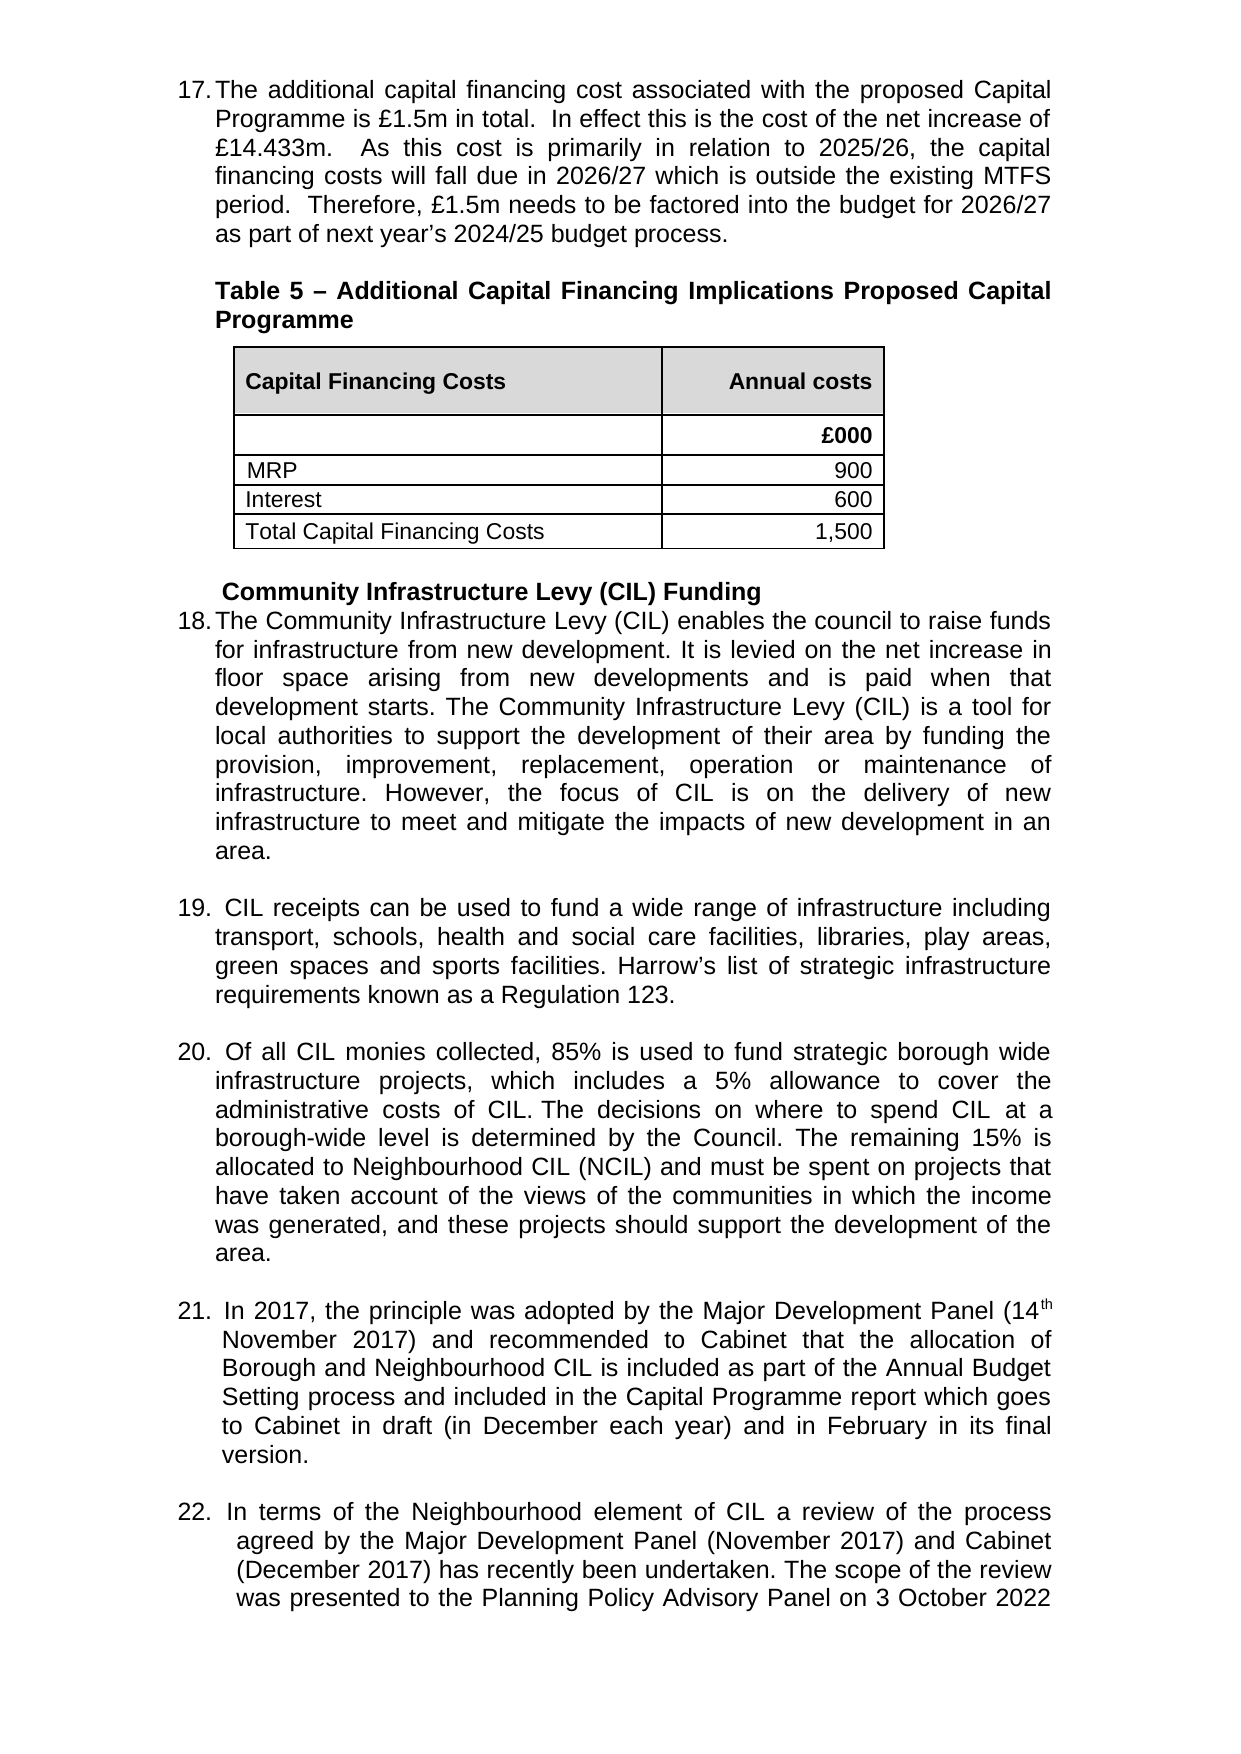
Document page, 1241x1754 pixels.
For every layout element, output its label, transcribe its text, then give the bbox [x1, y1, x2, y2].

list In 2017, the principle was adopted by the Major Development Panel (14th November 2017) and recommended to Cabinet that the allocation of Borough and Neighbourhood CIL is included as part of the Annual Budget Setting process and included in the Capital Programme report which goes to Cabinet in draft (in December each year) and in February in its final version. [177, 1296, 1053, 1468]
table_cell 1,500 [663, 515, 883, 547]
table_cell [235, 416, 661, 454]
list The additional capital financing cost associated with the proposed Capital Programme is £1.5m in total. In effect this is the cost of the net increase of £14.433m. As this cost is primarily in relation to 2025/26, the capital financing costs will fall due in 2026/27 which is outside the existing MTFS period. Therefore, £1.5m needs to be factored into the budget for 2026/27 as part of next year’s 2024/25 budget process. [177, 75, 1053, 247]
list Of all CIL monies collected, 85% is used to fund strategic borough wide infrastructure projects, which includes a 5% allowance to cover the administrative costs of CIL. The decisions on where to spend CIL at a borough-wide level is determined by the Council. The remaining 15% is allocated to Neighbourhood CIL (NCIL) and must be spent on projects that have taken account of the views of the communities in which the income was generated, and these projects should support the development of the area. [177, 1037, 1053, 1267]
table_cell Total Capital Financing Costs [235, 515, 661, 547]
list The Community Infrastructure Levy (CIL) enables the council to raise funds for infrastructure from new development. It is levied on the net increase in floor space arising from new developments and is paid when that development starts. The Community Infrastructure Levy (CIL) is a tool for local authorities to support the development of their area by funding the provision, improvement, replacement, operation or maintenance of infrastructure. However, the focus of CIL is on the delivery of new infrastructure to meet and mitigate the impacts of new development in an area. [177, 606, 1053, 865]
table_cell 600 [663, 486, 883, 512]
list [177, 1497, 1053, 1612]
table_cell Interest [235, 486, 661, 512]
table_cell 900 [663, 456, 883, 483]
table_header Annual costs [663, 348, 883, 413]
table_cell £000 [663, 416, 883, 454]
table_cell MRP [235, 456, 661, 483]
list CIL receipts can be used to fund a wide range of infrastructure including transport, schools, health and social care facilities, libraries, play areas, green spaces and sports facilities. Harrow’s list of strategic infrastructure requirements known as a Regulation 123. [177, 893, 1053, 1008]
text Table 5 – Additional Capital Financing Implications Proposed Capital Programme [215, 276, 1053, 334]
text Community Infrastructure Levy (CIL) Funding [222, 577, 1053, 606]
table_header Capital Financing Costs [235, 348, 661, 413]
